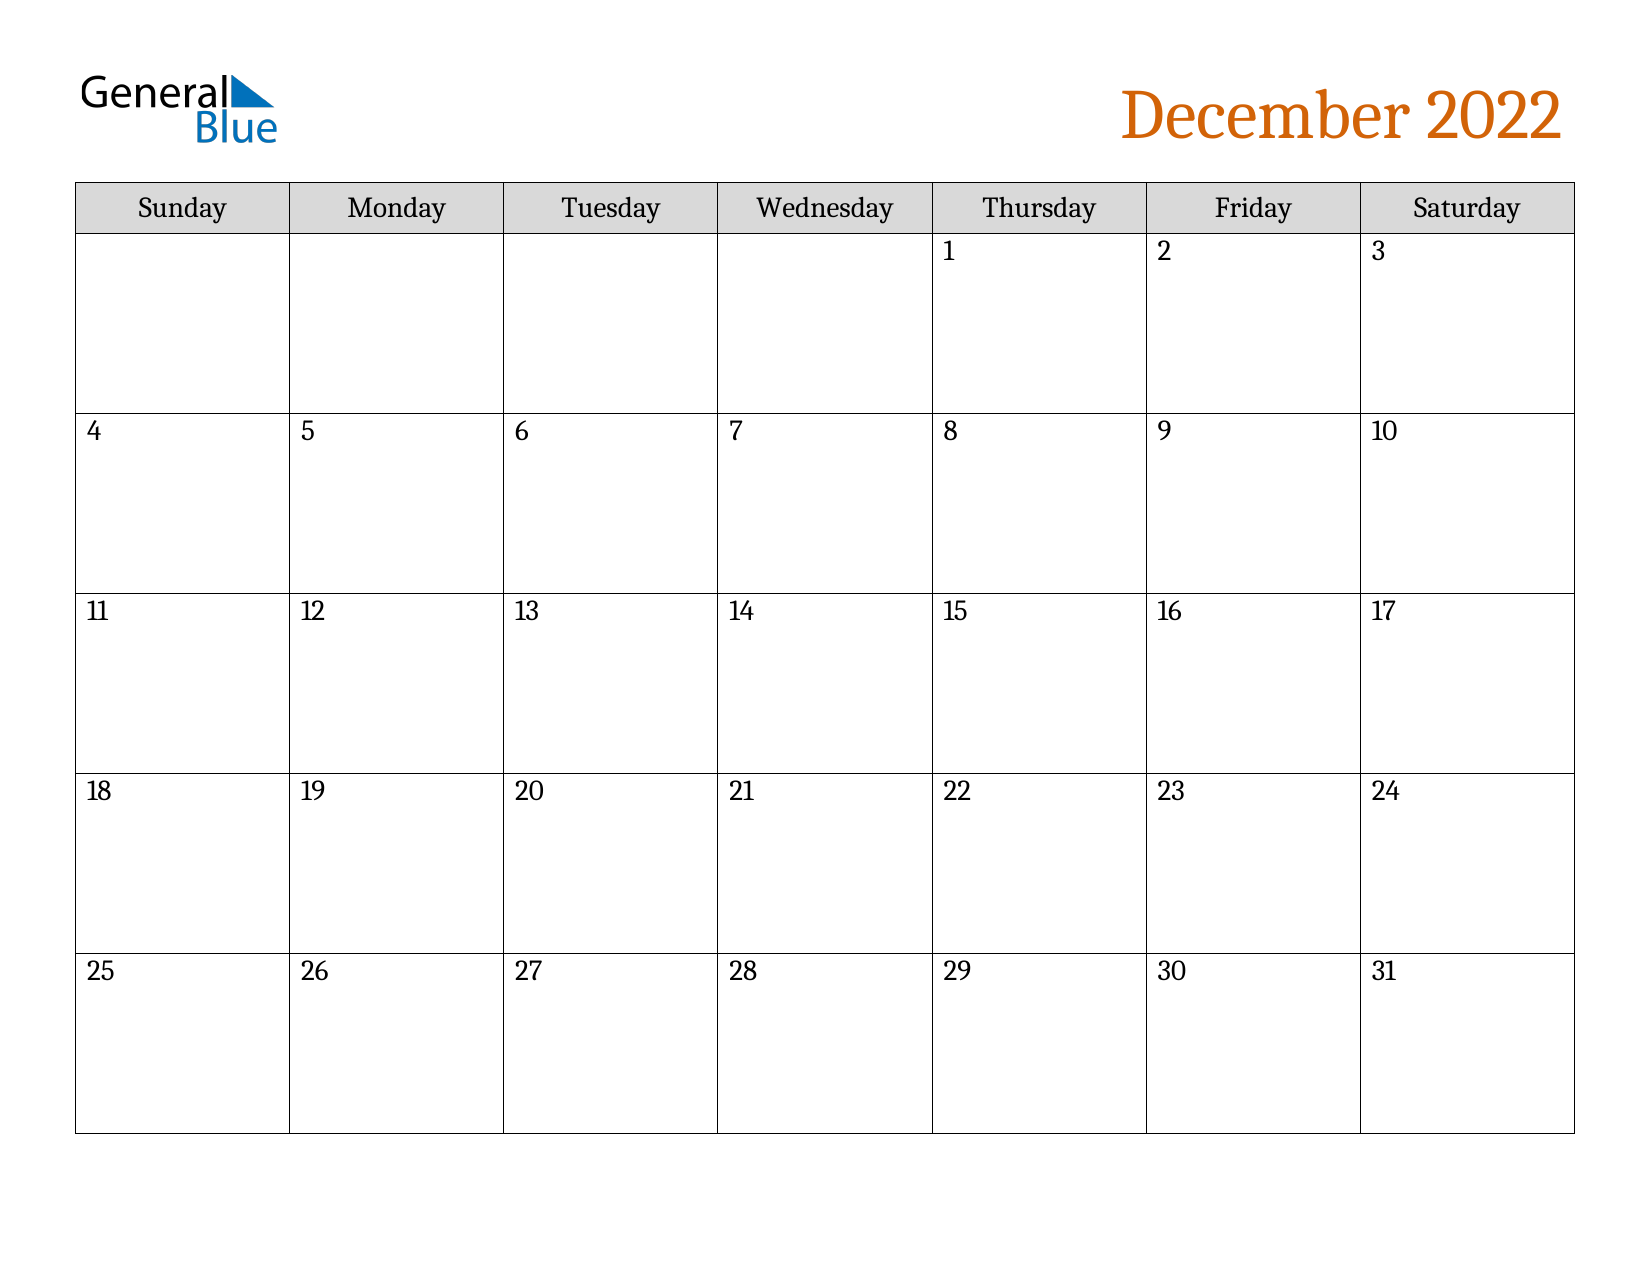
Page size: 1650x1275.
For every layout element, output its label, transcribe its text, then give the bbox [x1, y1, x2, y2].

table_cell Thursday [933, 183, 1146, 233]
table_cell [290, 630, 503, 773]
table_cell 11 [76, 594, 289, 630]
table_cell Sunday [76, 183, 289, 233]
table_cell 28 [718, 954, 932, 990]
table_cell 12 [290, 594, 503, 630]
table_cell [1147, 990, 1360, 1133]
table_cell [76, 450, 289, 593]
table_cell 25 [76, 954, 289, 990]
table_cell [504, 450, 717, 593]
table_cell [718, 270, 932, 413]
table_cell 18 [76, 774, 289, 810]
table_cell 31 [1361, 954, 1574, 990]
table_cell [1361, 990, 1574, 1133]
table_cell 29 [933, 954, 1146, 990]
table_header December 2022 [504, 75, 1574, 182]
table_cell [290, 990, 503, 1133]
table_cell 20 [504, 774, 717, 810]
table_cell 17 [1361, 594, 1574, 630]
table_cell [1147, 630, 1360, 773]
table_cell [504, 234, 717, 270]
table_cell [290, 450, 503, 593]
picture [81, 75, 277, 143]
table_cell Friday [1147, 183, 1360, 233]
table_cell [1147, 810, 1360, 953]
table_cell [504, 810, 717, 953]
table_cell [76, 234, 289, 270]
table_cell 2 [1147, 234, 1360, 270]
table_cell 4 [76, 414, 289, 450]
table_cell 3 [1361, 234, 1574, 270]
table_cell Monday [290, 183, 503, 233]
table_cell 26 [290, 954, 503, 990]
table_cell [76, 630, 289, 773]
table_cell [504, 270, 717, 413]
table_cell [1361, 270, 1574, 413]
table_cell [1361, 450, 1574, 593]
table_cell 14 [718, 594, 932, 630]
table_cell 23 [1147, 774, 1360, 810]
table_cell [718, 990, 932, 1133]
table_cell [504, 630, 717, 773]
table_header [76, 75, 503, 182]
table_cell 19 [290, 774, 503, 810]
table_cell 22 [933, 774, 1146, 810]
table_cell 8 [933, 414, 1146, 450]
table_cell [933, 450, 1146, 593]
table_cell 10 [1361, 414, 1574, 450]
table_cell 5 [290, 414, 503, 450]
table_cell [290, 234, 503, 270]
table_cell 7 [718, 414, 932, 450]
table_cell [1147, 450, 1360, 593]
table_cell 27 [504, 954, 717, 990]
table_cell [76, 810, 289, 953]
table_cell 6 [504, 414, 717, 450]
table_cell 16 [1147, 594, 1360, 630]
table_cell 30 [1147, 954, 1360, 990]
table_cell 1 [933, 234, 1146, 270]
table_cell [1361, 630, 1574, 773]
table_cell [718, 810, 932, 953]
table_cell 13 [504, 594, 717, 630]
table_cell [76, 990, 289, 1133]
table_cell [718, 234, 932, 270]
table_cell [933, 270, 1146, 413]
table_cell 15 [933, 594, 1146, 630]
table_cell [76, 270, 289, 413]
table_cell 9 [1147, 414, 1360, 450]
table_cell [504, 990, 717, 1133]
table_cell [290, 270, 503, 413]
table_cell Saturday [1361, 183, 1574, 233]
table_cell [933, 810, 1146, 953]
table_cell Tuesday [504, 183, 717, 233]
table_cell 24 [1361, 774, 1574, 810]
table_cell [1361, 810, 1574, 953]
table_cell Wednesday [718, 183, 932, 233]
table_cell [290, 810, 503, 953]
table_cell [1147, 270, 1360, 413]
table_cell 21 [718, 774, 932, 810]
table_cell [933, 990, 1146, 1133]
table_cell [933, 630, 1146, 773]
table_cell [718, 450, 932, 593]
table_cell [718, 630, 932, 773]
